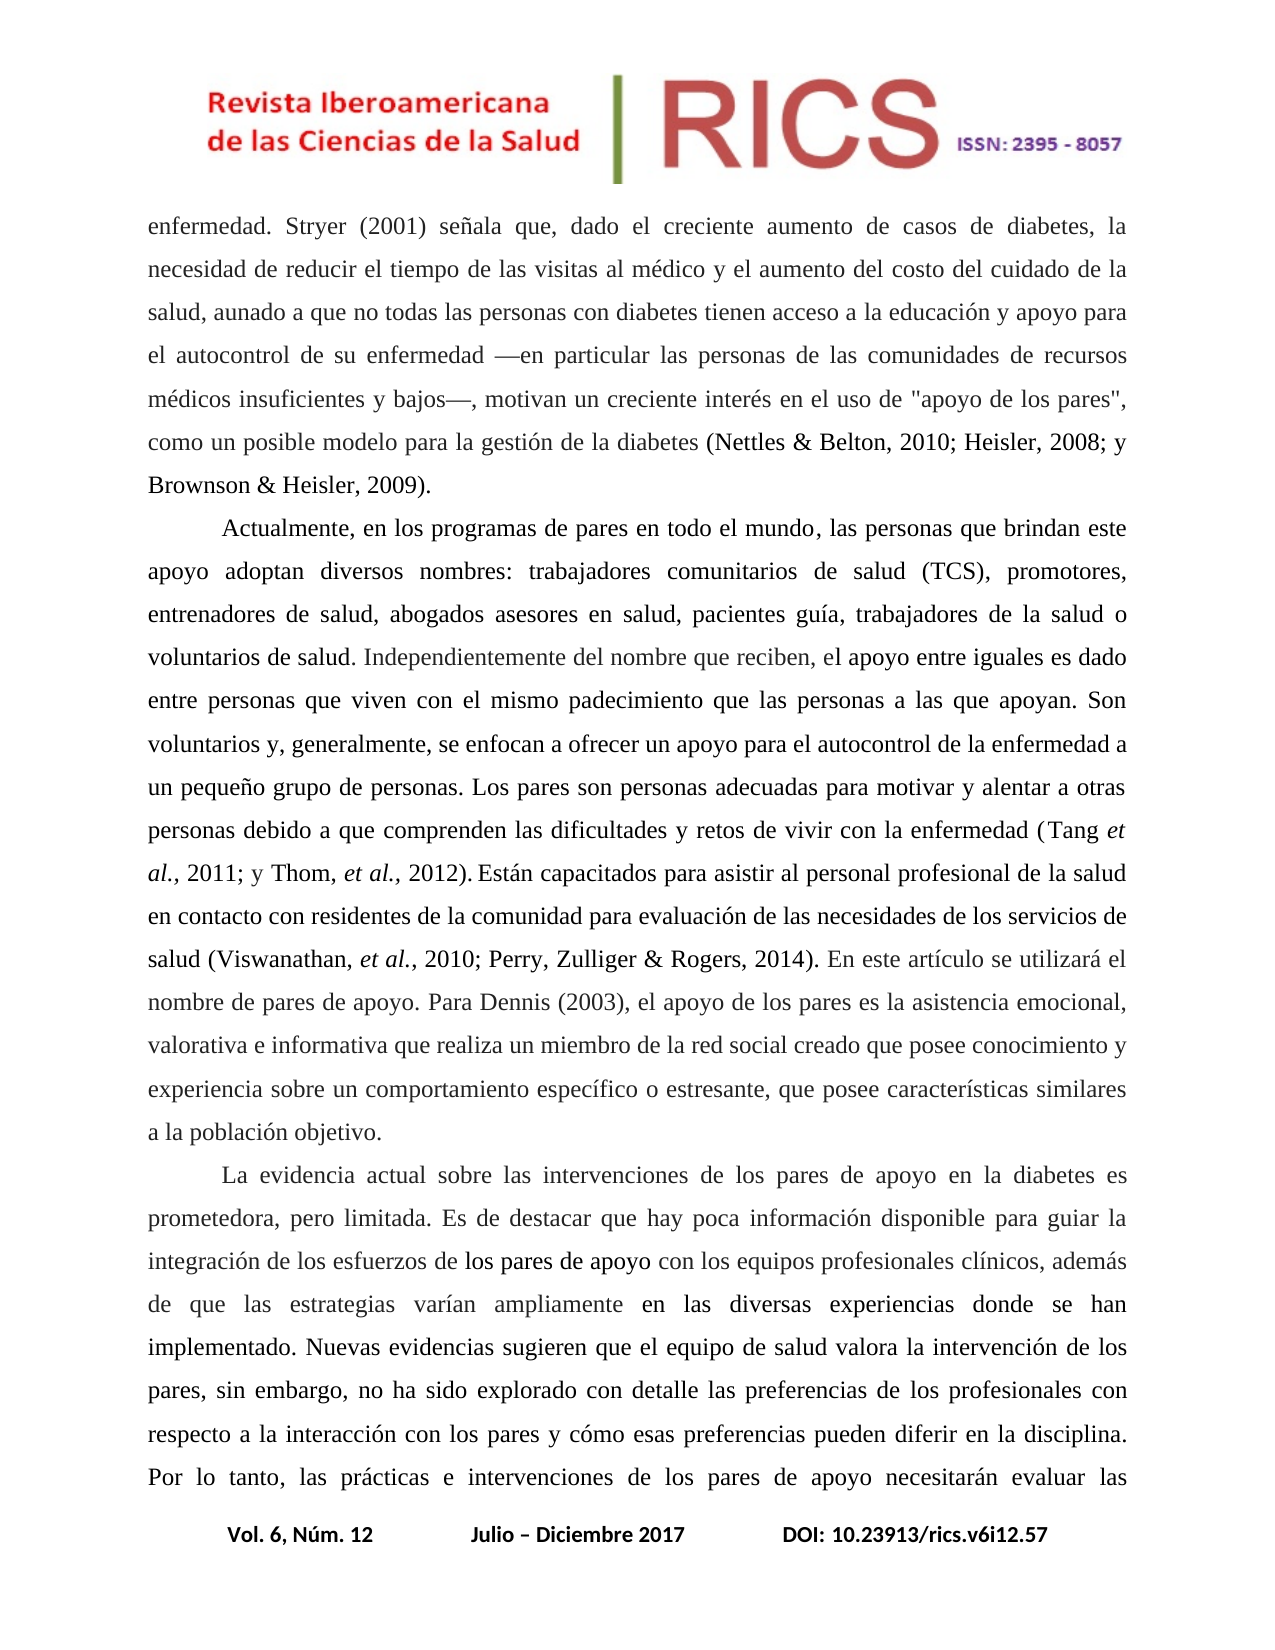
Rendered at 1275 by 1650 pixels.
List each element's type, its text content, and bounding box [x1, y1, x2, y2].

picture [207, 73, 1128, 184]
text Actualmente, en los programas de pares en todo el mundo, las personas que brindan este apoyo adoptan diversos nombres: trabajadores comunitarios de salud (TCS), promotores, entrenadores de salud, abogados asesores en salud, pacientes guía, trabajadores de la salud o voluntarios de salud. Independientemente del nombre que reciben, el apoyo entre iguales es dado entre personas que viven con el mismo padecimiento que las personas a las que apoyan. Son voluntarios y, generalmente, se enfocan a ofrecer un apoyo para el autocontrol de la enfermedad a un pequeño grupo de personas. Los pares son personas adecuadas para motivar y alentar a otras personas debido a que comprenden las dificultades y retos de vivir con la enfermedad (Tang et al., 2011; y Thom, et al., 2012). Están capacitados para asistir al personal profesional de la salud en contacto con residentes de la comunidad para evaluación de las necesidades de los servicios de salud (Viswanathan, et al., 2010; Perry, Zulliger & Rogers, 2014). En este artículo se utilizará el nombre de pares de apoyo. Para Dennis (2003), el apoyo de los pares es la asistencia emocional, valorativa e informativa que realiza un miembro de la red social creado que posee conocimiento y experiencia sobre un comportamiento específico o estresante, que posee características similares a la población objetivo. [148, 513, 1127, 1146]
